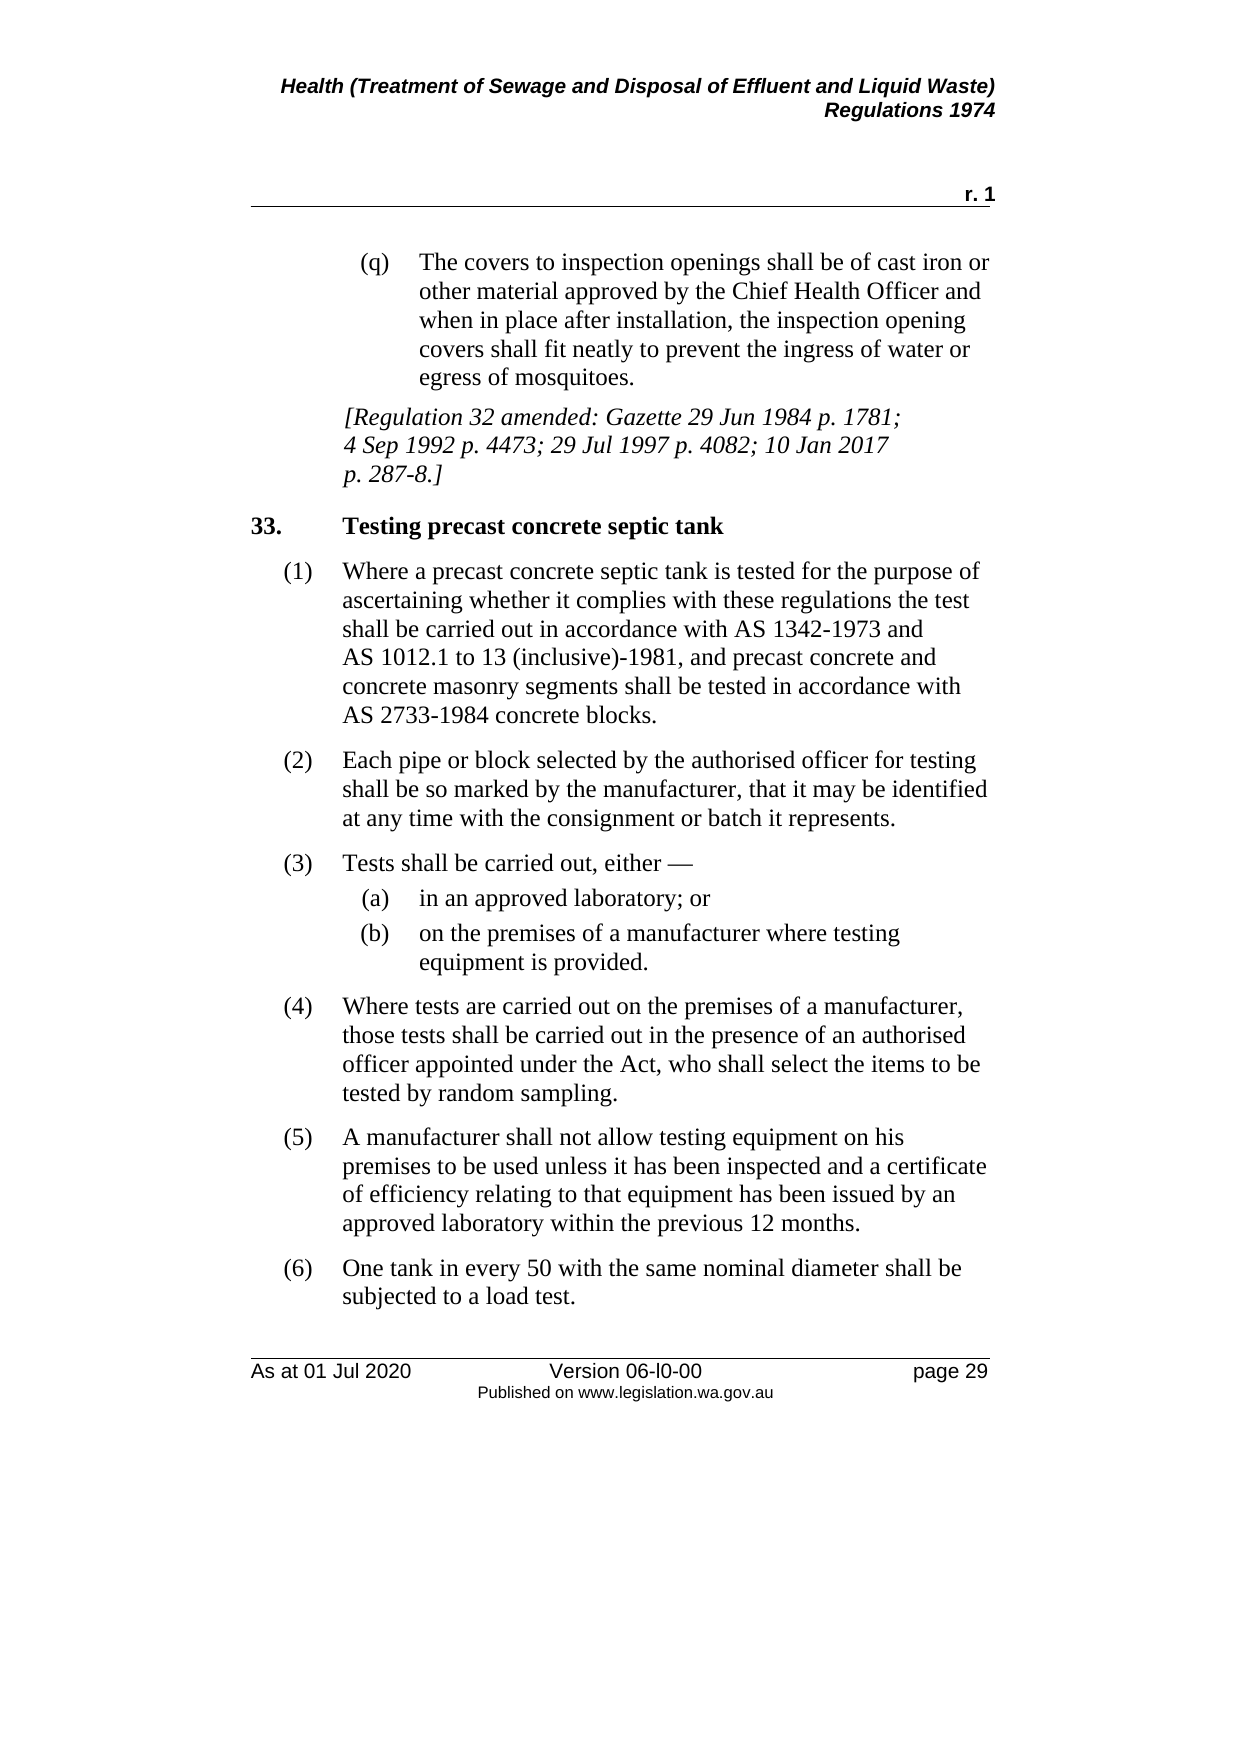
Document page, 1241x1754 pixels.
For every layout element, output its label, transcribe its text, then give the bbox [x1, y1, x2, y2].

text (b) on the premises of a manufacturer where testing equipment is provided. [251, 918, 990, 976]
text (6) One tank in every 50 with the same nominal diameter shall be subjected to a load test. [251, 1253, 990, 1310]
text [Regulation 32 amended: Gazette 29 Jun 1984 p. 1781; 4 Sep 1992 p. 4473; 29 Jul 1997 p. 4082; 10 Jan 2017 p. 287-8.] [251, 402, 990, 488]
text (1) Where a precast concrete septic tank is tested for the purpose of ascertaining whether it complies with these regulations the test shall be carried out in accordance with AS 1342-1973 and AS 1012.1 to 13 (inclusive)-1981, and precast concrete and concrete masonry segments shall be tested in accordance with AS 2733-1984 concrete blocks. [251, 556, 990, 729]
text (3) Tests shall be carried out, either — [251, 848, 990, 877]
text (4) Where tests are carried out on the premises of a manufacturer, those tests shall be carried out in the presence of an authorised officer appointed under the Act, who shall select the items to be tested by random sampling. [251, 991, 990, 1106]
text (2) Each pipe or block selected by the authorised officer for testing shall be so marked by the manufacturer, that it may be identified at any time with the consignment or batch it represents. [251, 745, 990, 832]
subtitle 33. Testing precast concrete septic tank [251, 511, 990, 539]
text (a) in an approved laboratory; or [251, 883, 990, 912]
text (q) The covers to inspection openings shall be of cast iron or other material approved by the Chief Health Officer and when in place after installation, the inspection opening covers shall fit neatly to prevent the ingress of water or egress of mosquitoes. [251, 247, 990, 391]
text (5) A manufacturer shall not allow testing equipment on his premises to be used unless it has been inspected and a certificate of efficiency relating to that equipment has been issued by an approved laboratory within the previous 12 months. [251, 1122, 990, 1237]
